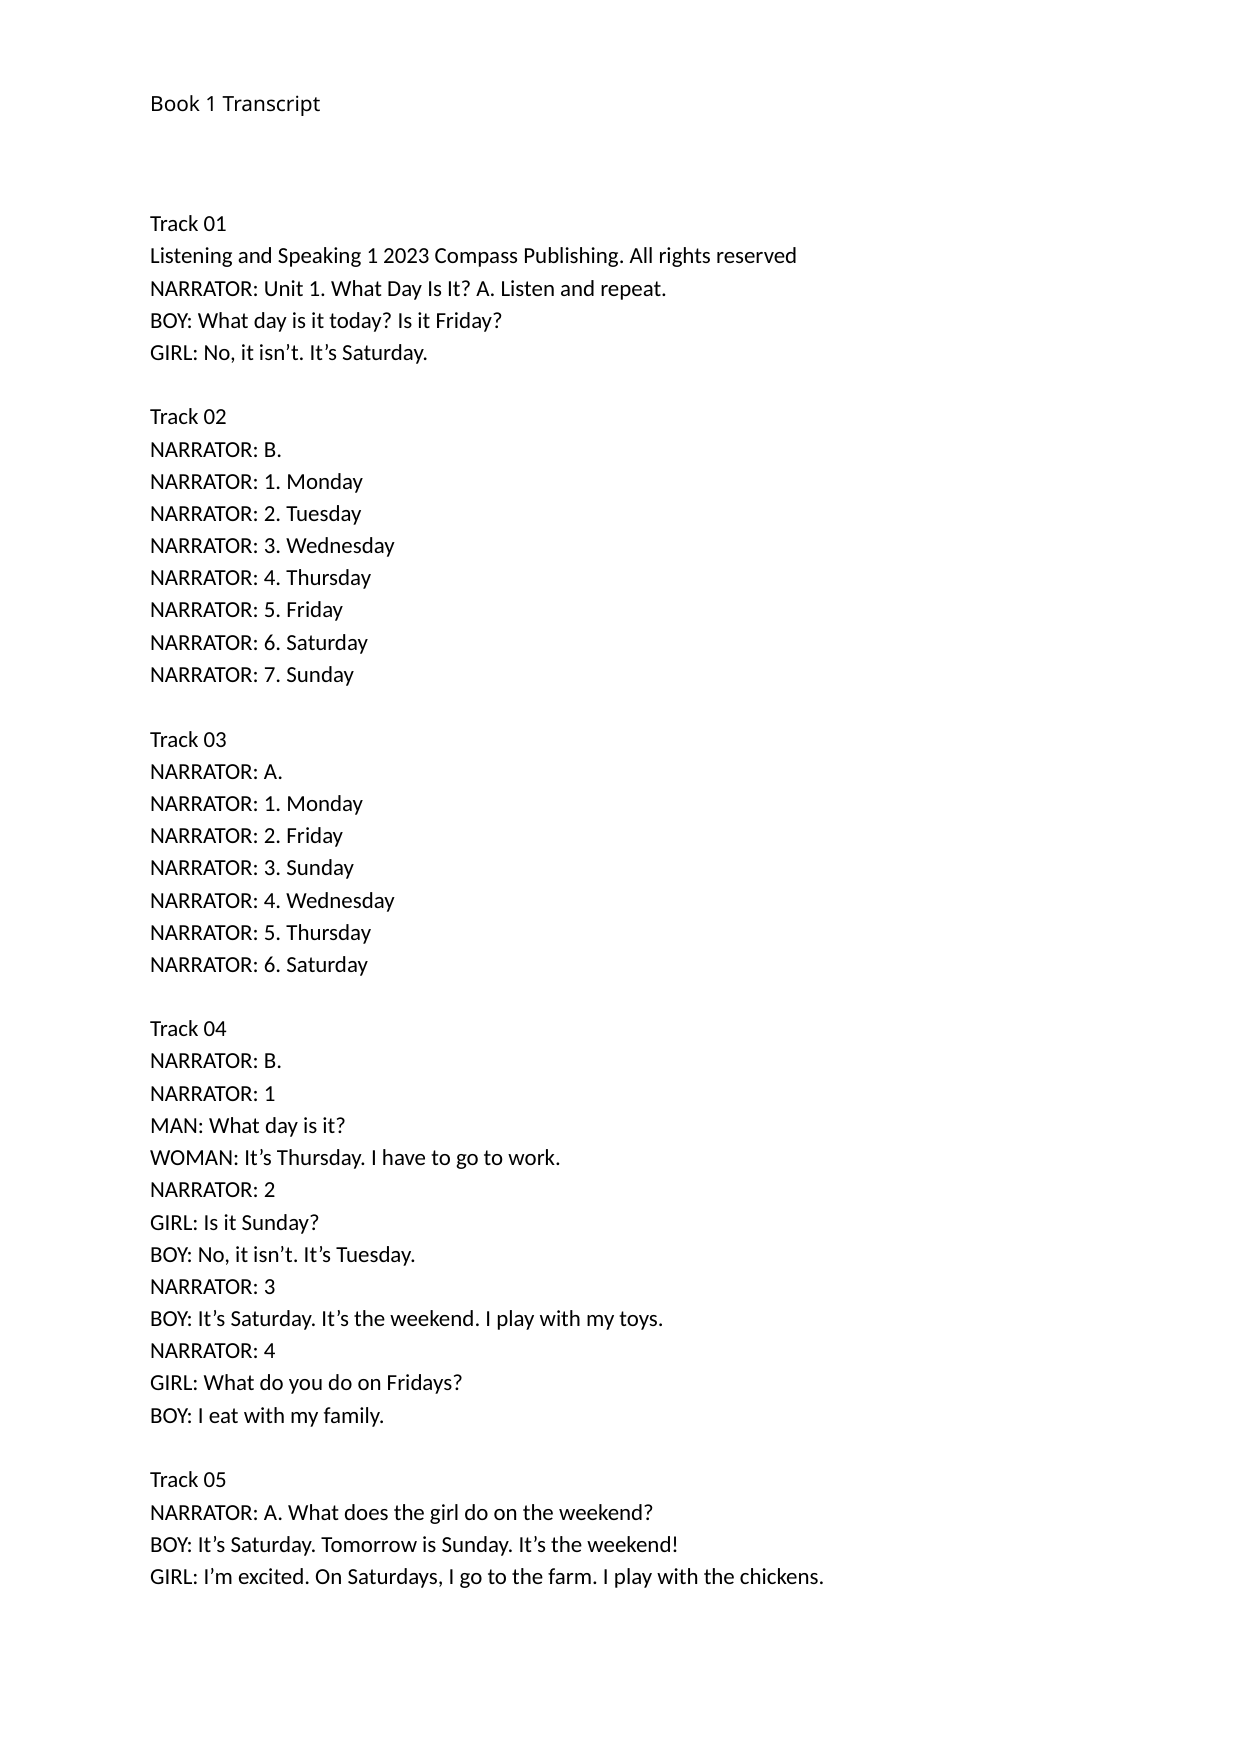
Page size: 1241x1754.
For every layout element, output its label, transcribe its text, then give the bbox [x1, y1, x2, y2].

text BOY: What day is it today? Is it Friday? [150, 306, 1090, 334]
text NARRATOR: 3. Wednesday [150, 531, 1090, 559]
text BOY: It’s Saturday. Tomorrow is Sunday. It’s the weekend! [150, 1530, 1090, 1558]
text NARRATOR: 2 [150, 1175, 1090, 1203]
text NARRATOR: 4. Wednesday [150, 886, 1090, 914]
text NARRATOR: 4. Thursday [150, 563, 1090, 591]
text BOY: No, it isn’t. It’s Tuesday. [150, 1240, 1090, 1268]
text Track 03 [150, 725, 1090, 753]
text MAN: What day is it? [150, 1111, 1090, 1139]
text GIRL: What do you do on Fridays? [150, 1368, 1090, 1397]
text NARRATOR: 7. Sunday [150, 660, 1090, 688]
text GIRL: I’m excited. On Saturdays, I go to the farm. I play with the chickens. [150, 1562, 1090, 1590]
text NARRATOR: A. [150, 757, 1090, 785]
text NARRATOR: 5. Thursday [150, 918, 1090, 946]
text NARRATOR: 3. Sunday [150, 853, 1090, 882]
text NARRATOR: A. What does the girl do on the weekend? [150, 1498, 1090, 1526]
text Track 01 [150, 209, 1090, 237]
text Track 02 [150, 402, 1090, 431]
text WOMAN: It’s Thursday. I have to go to work. [150, 1143, 1090, 1171]
text NARRATOR: 2. Tuesday [150, 499, 1090, 527]
text NARRATOR: 1. Monday [150, 467, 1090, 495]
text NARRATOR: 4 [150, 1336, 1090, 1364]
text BOY: It’s Saturday. It’s the weekend. I play with my toys. [150, 1304, 1090, 1332]
text GIRL: Is it Sunday? [150, 1208, 1090, 1236]
text NARRATOR: B. [150, 1047, 1090, 1075]
text BOY: I eat with my family. [150, 1401, 1090, 1429]
text NARRATOR: 3 [150, 1272, 1090, 1300]
text NARRATOR: B. [150, 435, 1090, 463]
text NARRATOR: 6. Saturday [150, 628, 1090, 656]
text Track 04 [150, 1014, 1090, 1042]
text Listening and Speaking 1 2023 Compass Publishing. All rights reserved [150, 242, 1090, 269]
text NARRATOR: 1 [150, 1079, 1090, 1107]
text NARRATOR: 5. Friday [150, 596, 1090, 624]
text NARRATOR: 2. Friday [150, 821, 1090, 849]
text NARRATOR: Unit 1. What Day Is It? A. Listen and repeat. [150, 274, 1090, 302]
text NARRATOR: 6. Saturday [150, 950, 1090, 978]
text NARRATOR: 1. Monday [150, 789, 1090, 817]
text GIRL: No, it isn’t. It’s Saturday. [150, 338, 1090, 366]
text Track 05 [150, 1466, 1090, 1493]
